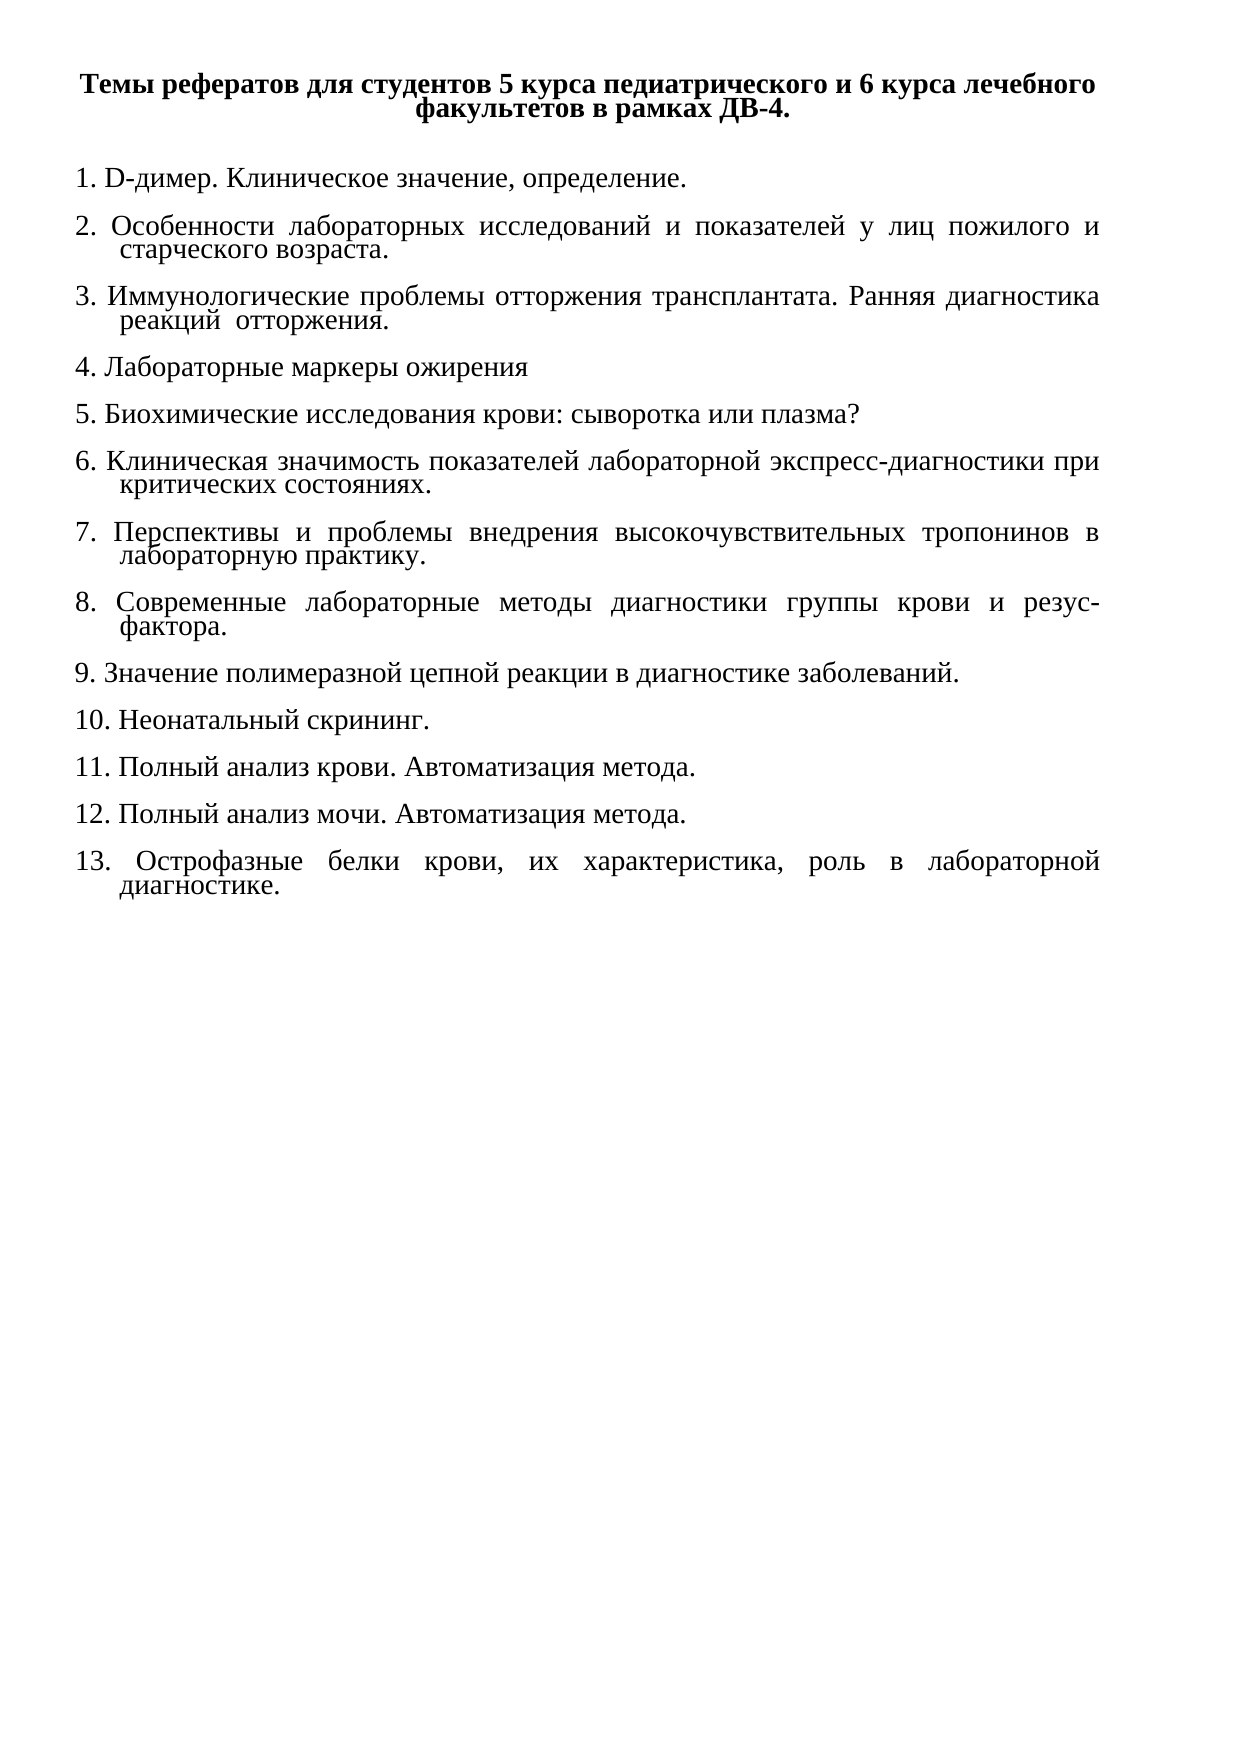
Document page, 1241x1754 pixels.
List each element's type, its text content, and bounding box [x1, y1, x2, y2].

text 8. Современные лабораторные методы диагностики группы крови и резус-фактора. [75, 593, 1101, 640]
text 5. Биохимические исследования крови: сыворотка или плазма? [75, 404, 1101, 428]
text Темы рефератов для студентов 5 курса педиатрического и 6 курса лечебного факультетов в рамках ДВ-4. [75, 75, 1101, 122]
text 2. Особенности лабораторных исследований и показателей у лиц пожилого и старческого возраста. [75, 216, 1101, 263]
text 1. D-димер. Клиническое значение, определение. [75, 169, 1101, 193]
text 13. Острофазные белки крови, их характеристика, роль в лабораторной диагностике. [75, 852, 1101, 899]
text 4. Лабораторные маркеры ожирения [75, 357, 1101, 381]
text 6. Клиническая значимость показателей лабораторной экспресс-диагностики при критических состояниях. [75, 452, 1101, 499]
text 3. Иммунологические проблемы отторжения трансплантата. Ранняя диагностика реакций отторжения. [75, 287, 1101, 334]
text 9. Значение полимеразной цепной реакции в диагностике заболеваний. [74, 663, 1101, 687]
text 11. Полный анализ крови. Автоматизация метода. [74, 758, 1101, 781]
text 7. Перспективы и проблемы внедрения высокочувствительных тропонинов в лабораторную практику. [75, 522, 1101, 569]
text 10. Неонатальный скрининг. [74, 711, 1101, 734]
text 12. Полный анализ мочи. Автоматизация метода. [74, 805, 1101, 828]
